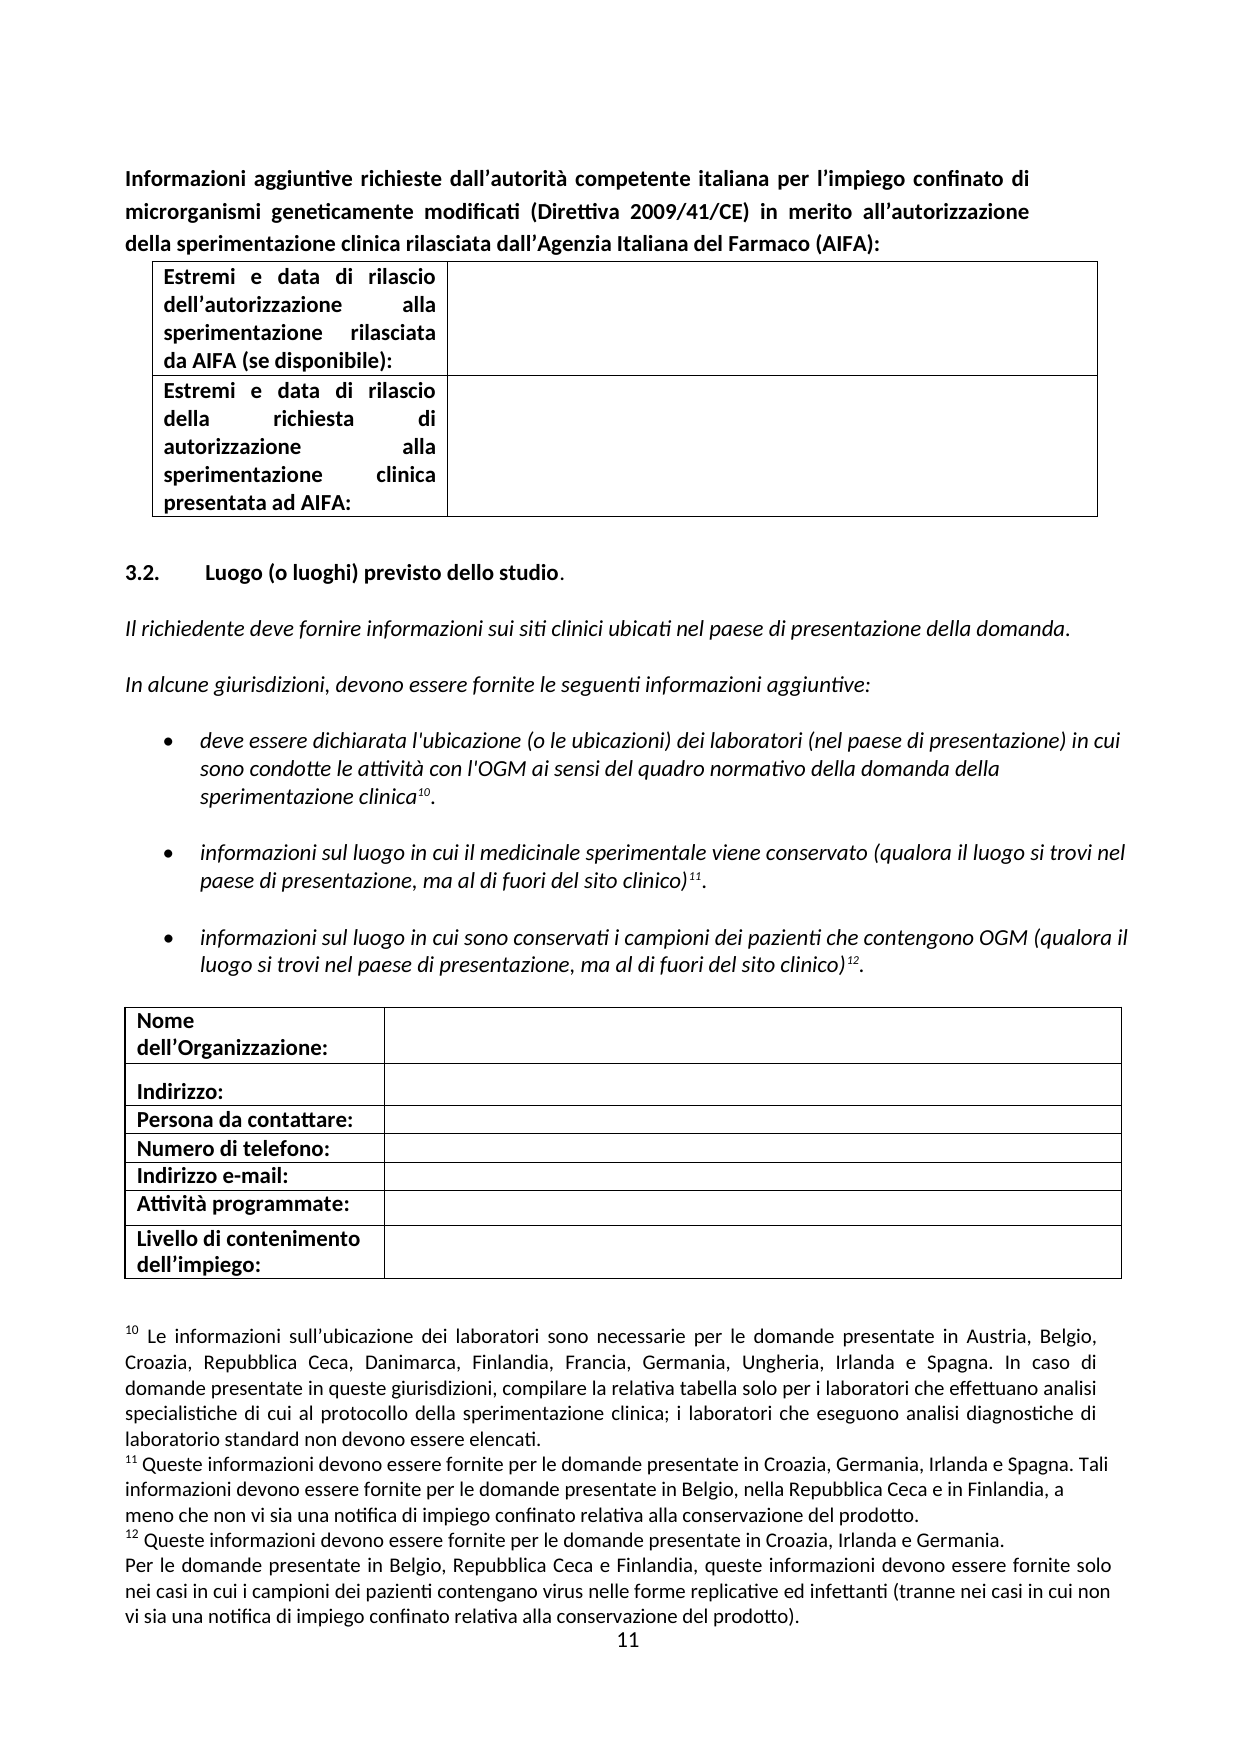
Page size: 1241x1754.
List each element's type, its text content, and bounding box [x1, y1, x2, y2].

table_cell [385, 1064, 1121, 1105]
table_cell [385, 1226, 1121, 1278]
table_cell [385, 1191, 1121, 1224]
table_cell Persona da contattare: [126, 1106, 384, 1133]
table_cell [448, 376, 1097, 516]
table_header Nome dell’Organizzazione: [126, 1008, 384, 1063]
list Luogo (o luoghi) previsto dello studio. [125, 558, 1134, 586]
table_cell [385, 1163, 1121, 1190]
text In alcune giurisdizioni, devono essere fornite le seguenti informazioni aggiuntive: [125, 670, 1121, 698]
table_cell [385, 1134, 1121, 1162]
table_cell Attività programmate: [126, 1191, 384, 1224]
table_header [448, 262, 1097, 374]
list informazioni sul luogo in cui il medicinale sperimentale viene conservato (qualora il luogo si trovi nel paese di presentazione, ma al di fuori del sito clinico). [162, 838, 1134, 894]
table_cell Estremi e data di rilascio della richiesta di autorizzazione alla sperimentazione clinica presentata ad AIFA: [153, 376, 447, 516]
text Informazioni aggiuntive richieste dall’autorità competente italiana per l’impiego confinato di microrganismi geneticamente modificati (Direttiva 2009/41/CE) in merito all’autorizzazione della sperimentazione clinica rilasciata dall’Agenzia Italiana del Farmaco (AIFA): [125, 164, 1030, 257]
table_cell Indirizzo e-mail: [126, 1163, 384, 1190]
text Il richiedente deve fornire informazioni sui siti clinici ubicati nel paese di presentazione della domanda. [125, 614, 1121, 642]
table_cell Indirizzo: [126, 1064, 384, 1105]
table_cell [385, 1106, 1121, 1133]
list informazioni sul luogo in cui sono conservati i campioni dei pazienti che contengono OGM (qualora il luogo si trovi nel paese di presentazione, ma al di fuori del sito clinico). [162, 923, 1134, 979]
table_header [385, 1008, 1121, 1063]
table_cell Livello di contenimento dell’impiego: [126, 1226, 384, 1278]
table_header Estremi e data di rilascio dell’autorizzazione alla sperimentazione rilasciata da AIFA (se disponibile): [153, 262, 447, 374]
table_cell Numero di telefono: [126, 1134, 384, 1162]
list deve essere dichiarata l'ubicazione (o le ubicazioni) dei laboratori (nel paese di presentazione) in cui sono condotte le attività con l'OGM ai sensi del quadro normativo della domanda della sperimentazione clinica. [162, 726, 1134, 811]
